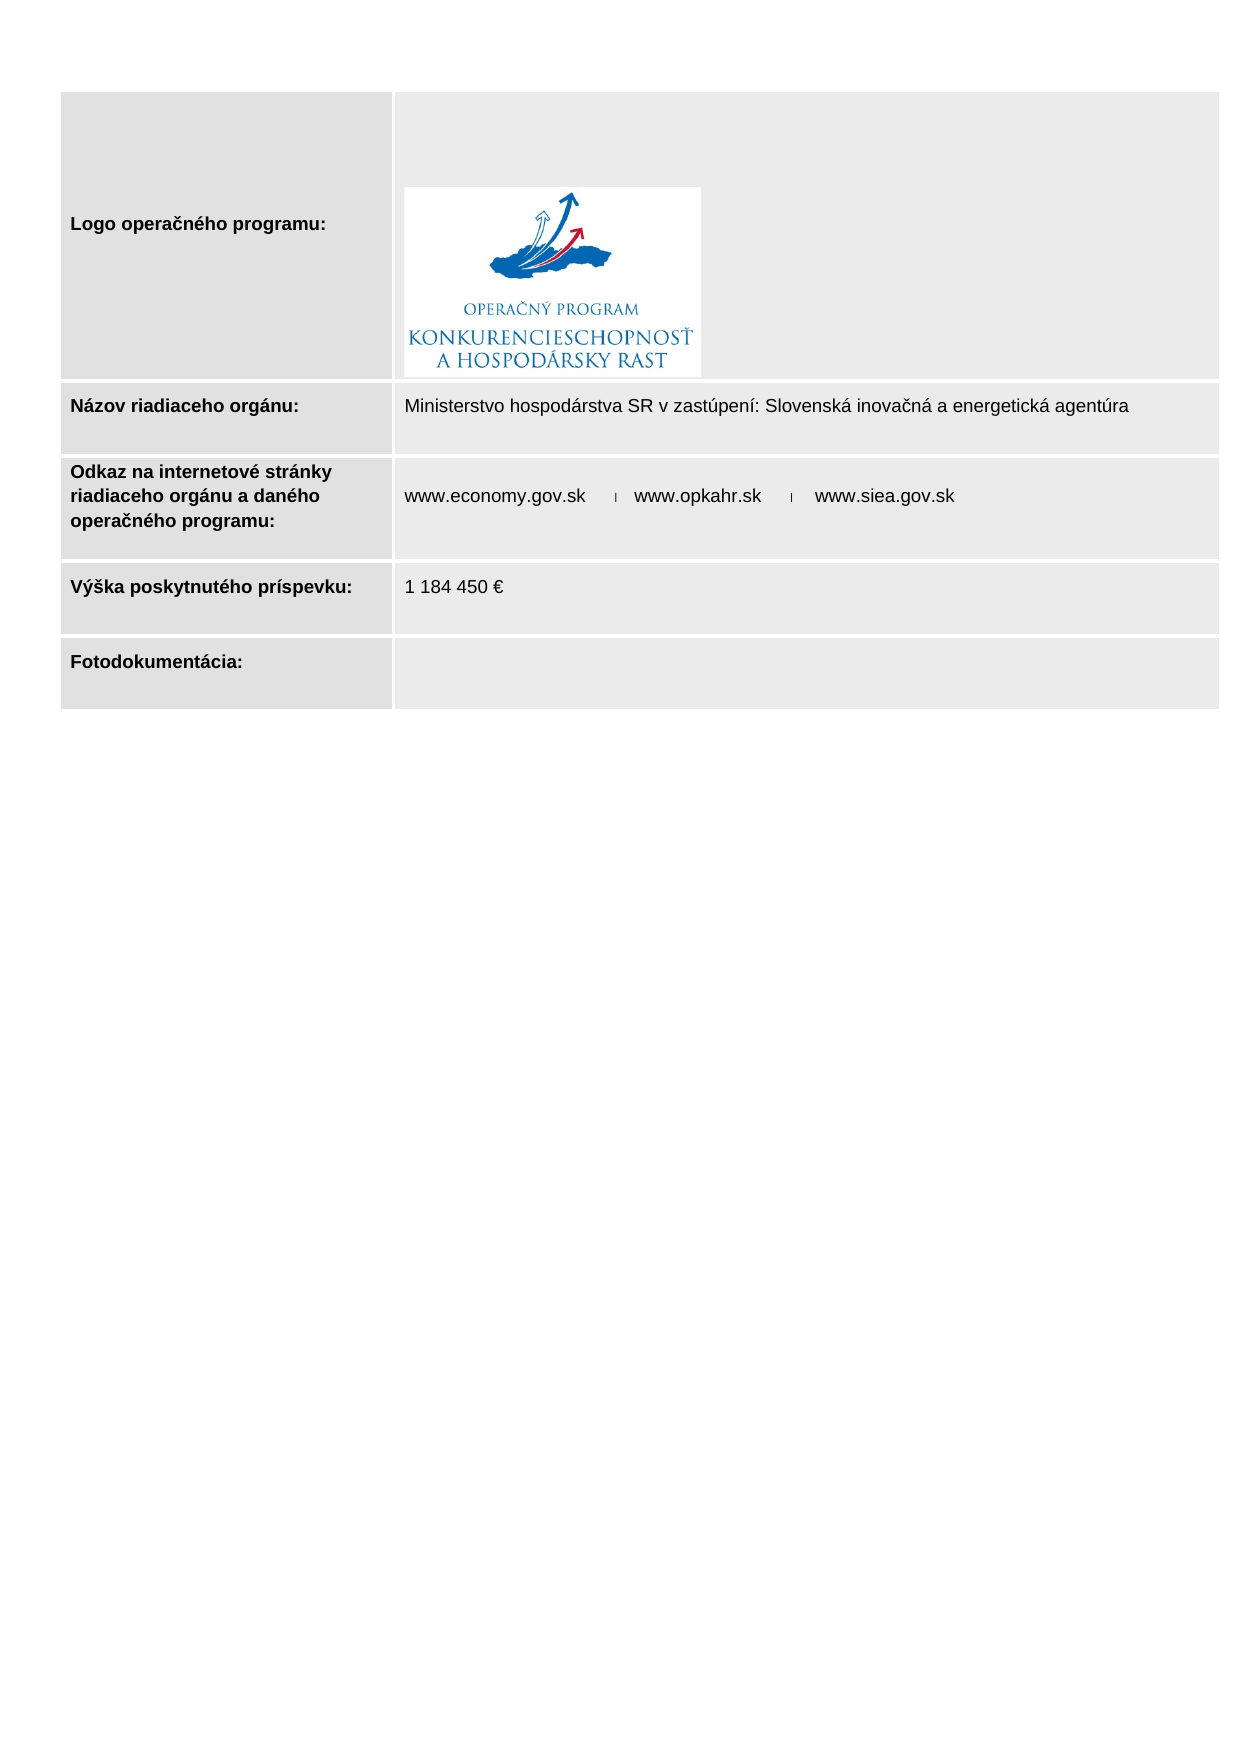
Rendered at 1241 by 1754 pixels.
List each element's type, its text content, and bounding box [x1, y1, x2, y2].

table_cell Logo operačného programu: [61, 92, 392, 379]
table_cell 1 184 450 € [395, 563, 1219, 634]
table_cell Odkaz na internetové stránky riadiaceho orgánu a daného operačného programu: [61, 458, 392, 559]
table_cell Názov riadiaceho orgánu: [61, 383, 392, 454]
picture [404, 187, 702, 377]
table_cell Výška poskytnutého príspevku: [61, 563, 392, 634]
table_cell Fotodokumentácia: [61, 638, 392, 709]
table_cell [395, 638, 1219, 709]
table_cell [395, 92, 1219, 379]
table_cell www.economy.gov.sk www.opkahr.sk www.siea.gov.sk [395, 458, 1219, 559]
table_cell Ministerstvo hospodárstva SR v zastúpení: Slovenská inovačná a energetická agentúra [395, 383, 1219, 454]
